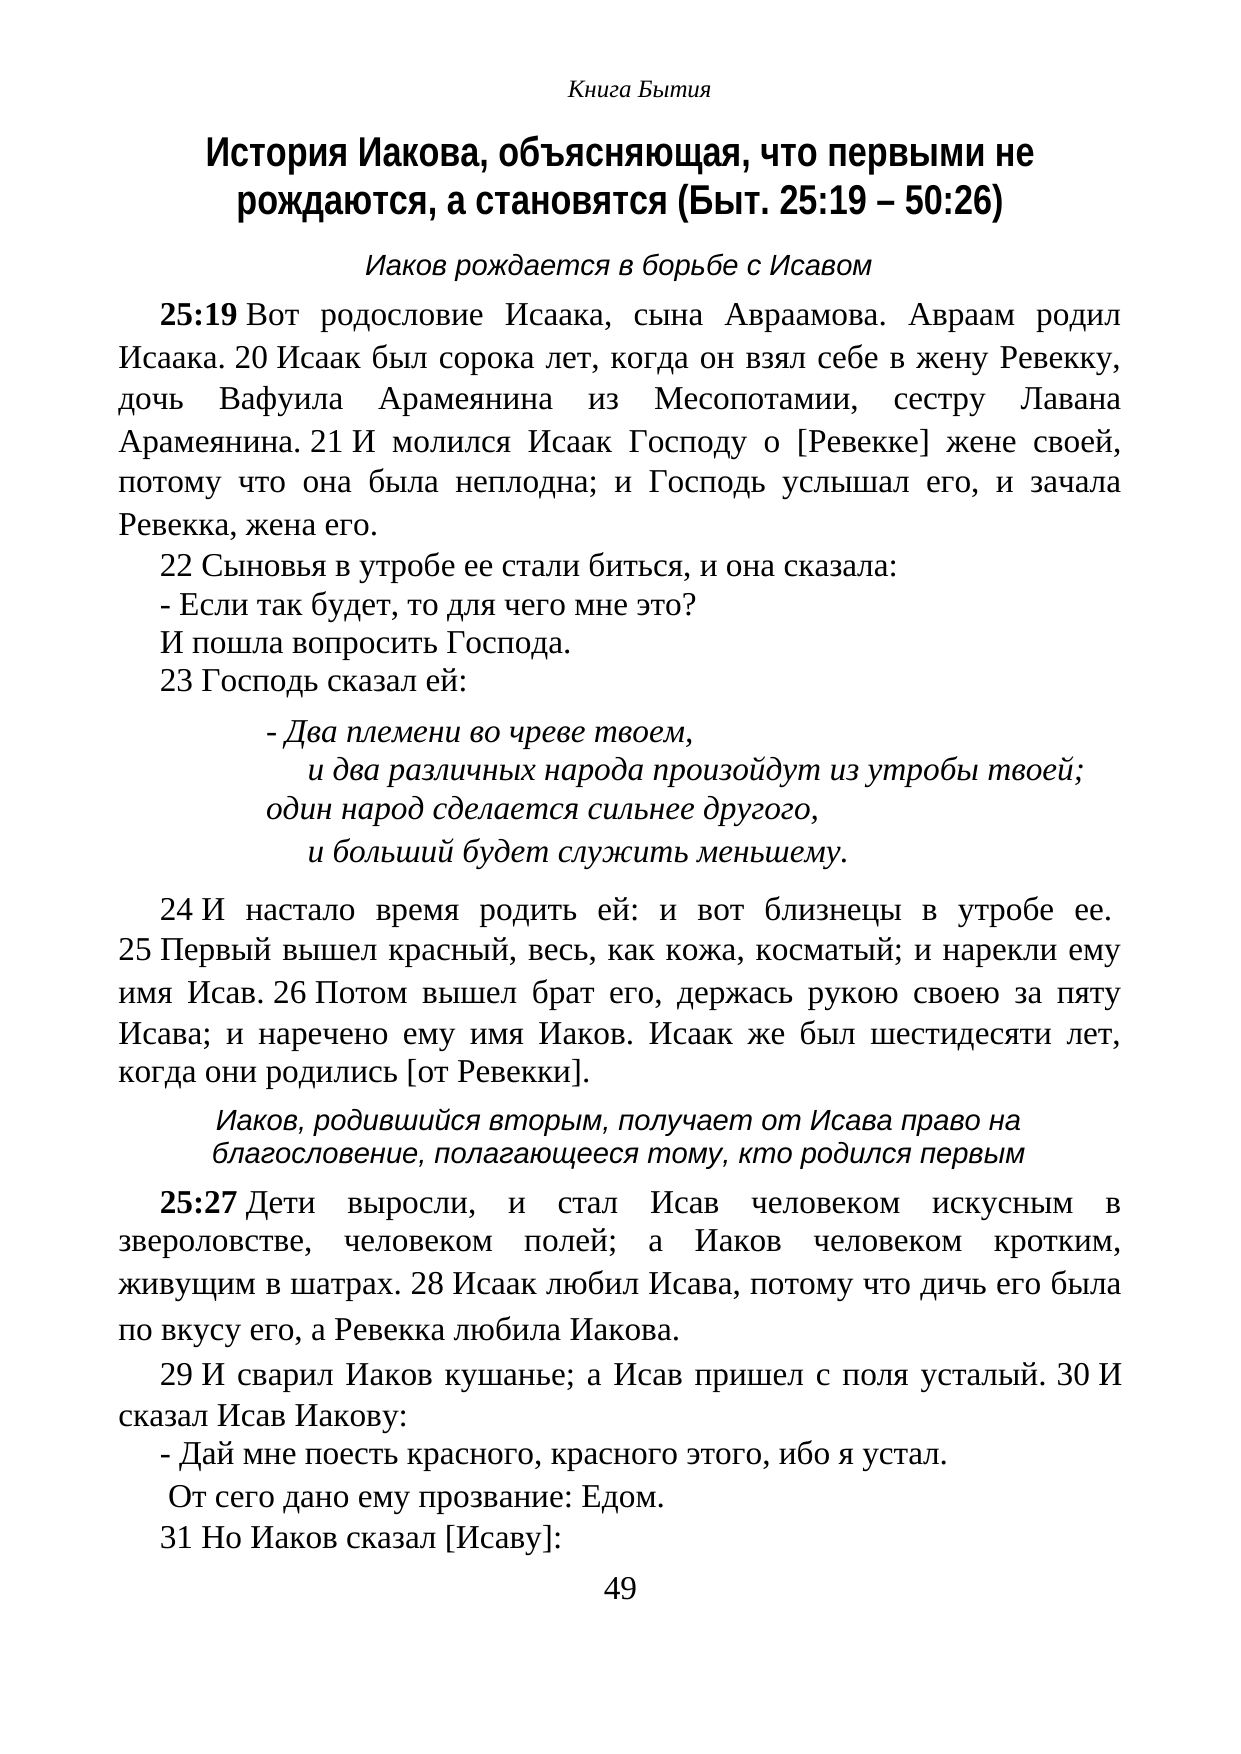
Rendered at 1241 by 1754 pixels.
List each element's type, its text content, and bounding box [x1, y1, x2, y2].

text - Дай мне поесть красного, красного этого, ибо я устал. [118, 1433, 1122, 1472]
subtitle Иаков, родившийся вторым, получает от Исава право на благословение, полагающееся тому, кто родился первым [118, 1103, 1122, 1170]
text - Два племени во чреве твоем, и два различных народа произойдут из утробы твоей; [266, 711, 1122, 788]
text 25:27 Дети выросли, и стал Исав человеком искусным в звероловстве, человеком полей; а Иаков человеком кротким, живущим в шатрах. 28 Исаак любил Исава, потому что дичь его была по вкусу его, а Ревекка любила Иакова. [118, 1182, 1122, 1350]
text 25:19 Вот родословие Исаака, сына Авраамова. Авраам родил Исаака. 20 Исаак был сорока лет, когда он взял себе в жену Ревекку, дочь Вафуила Арамеянина из Месопотамии, сестру Лавана Арамеянина. 21 И молился Исаак Господу о [Ревекке] жене своей, потому что она была неплодна; и Господь услышал его, и зачала Ревекка, жена его. [118, 294, 1122, 546]
text И пошла вопросить Господа. [118, 622, 1122, 661]
text От сего дано ему прозвание: Едом. [118, 1472, 1122, 1517]
text 31 Но Иаков сказал [Исаву]: [118, 1517, 1122, 1556]
text 29 И сварил Иаков кушанье; а Исав пришел с поля усталый. 30 И сказал Исав Иакову: [118, 1350, 1122, 1433]
subtitle История Иакова, объясняющая, что первыми не рождаются, а становятся (Быт. 25:19 – 50:26) [118, 128, 1122, 223]
subtitle Иаков рождается в борьбе с Исавом [118, 248, 1122, 282]
text - Если так будет, то для чего мне это? [118, 584, 1122, 622]
text 22 Сыновья в утробе ее стали биться, и она сказала: [118, 546, 1122, 584]
text 23 Господь сказал ей: [118, 661, 1122, 699]
text один народ сделается сильнее другого, и больший будет служить меньшему. [266, 788, 1122, 872]
text 24 И настало время родить ей: и вот близнецы в утробе ее. 25 Первый вышел красный, весь, как кожа, косматый; и нарекли ему имя Исав. 26 Потом вышел брат его, держась рукою своею за пяту Исава; и наречено ему имя Иаков. Исаак же был шестидесяти лет, когда они родились [от Ревекки]. [118, 884, 1122, 1090]
